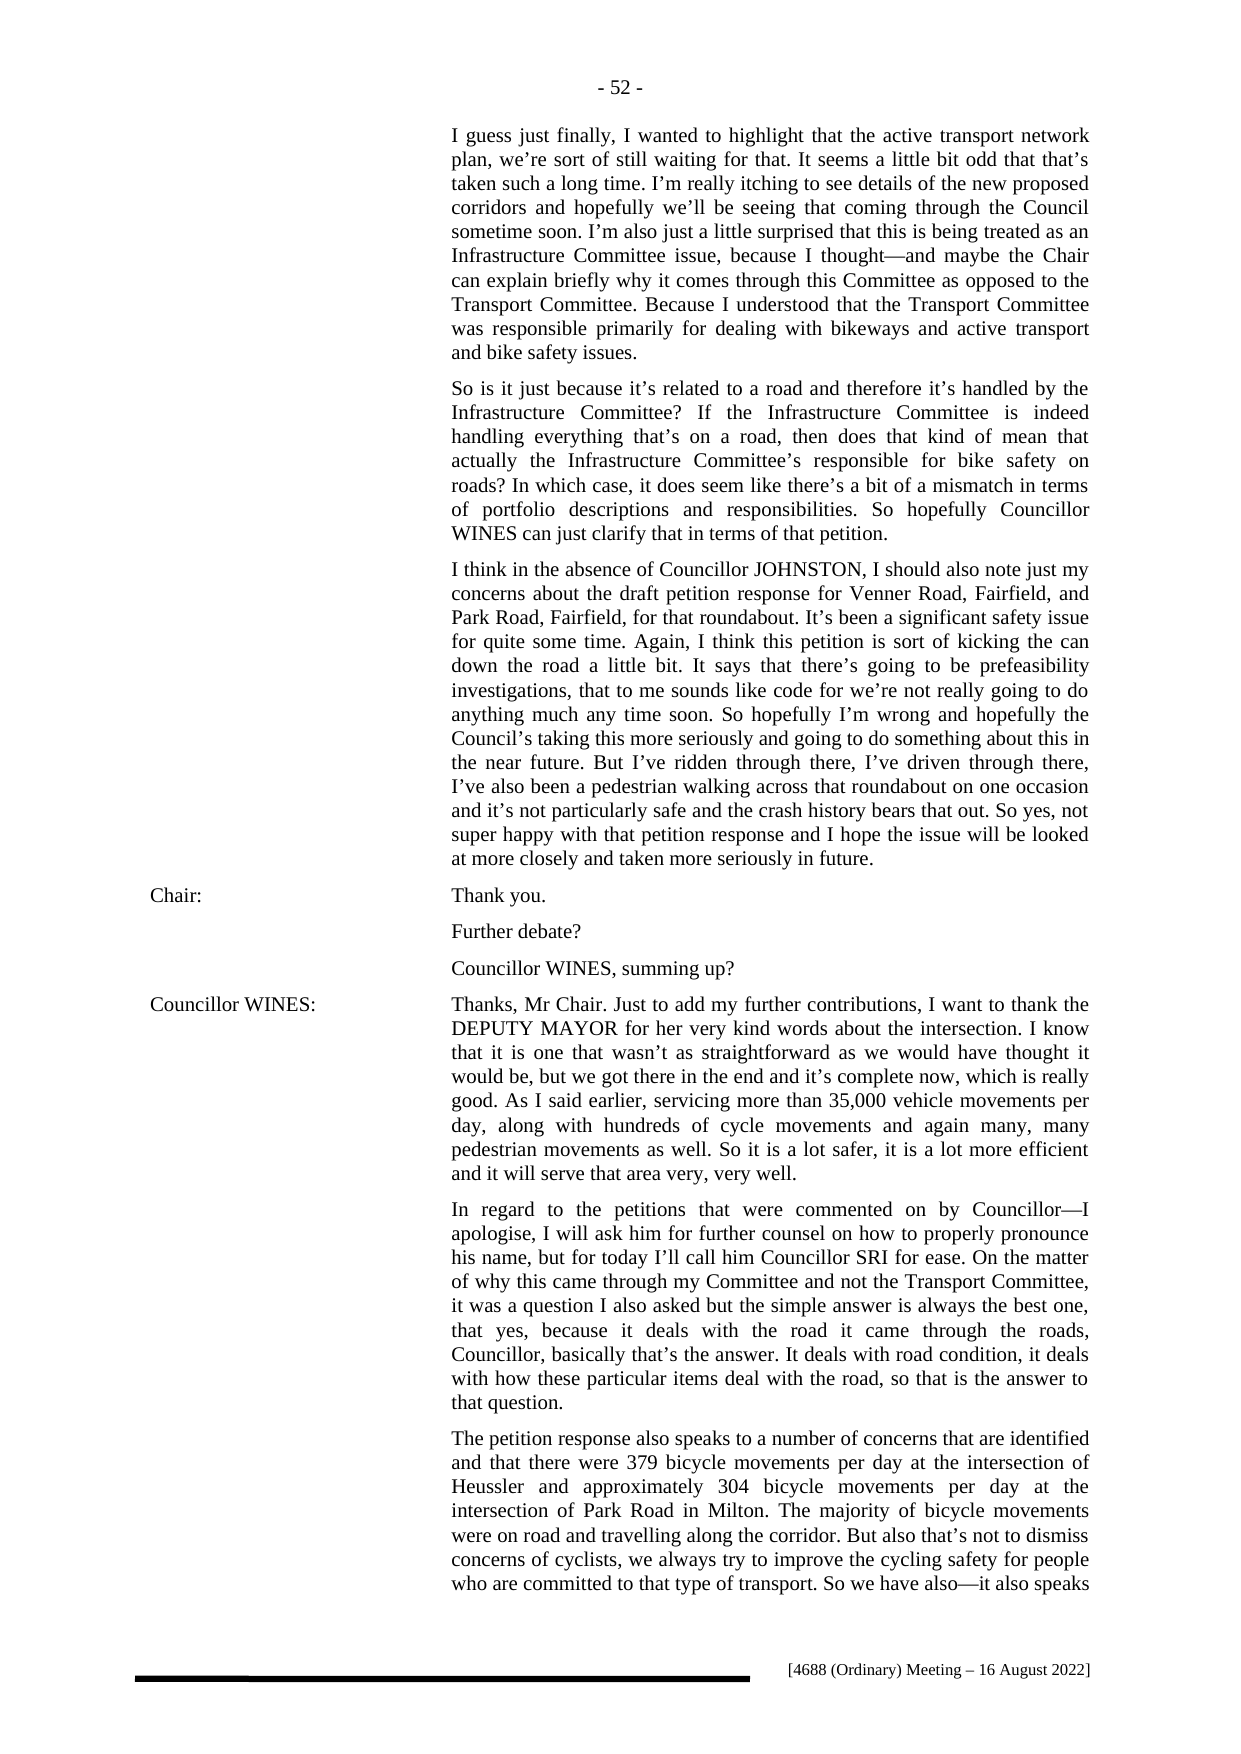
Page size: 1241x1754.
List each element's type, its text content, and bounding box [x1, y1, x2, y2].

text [150, 1426, 1090, 1595]
text I think in the absence of Councillor JOHNSTON, I should also note just my concerns about the draft petition response for Venner Road, Fairfield, and Park Road, Fairfield, for that roundabout. It’s been a significant safety issue for quite some time. Again, I think this petition is sort of kicking the can down the road a little bit. It says that there’s going to be prefeasibility investigations, that to me sounds like code for we’re not really going to do anything much any time soon. So hopefully I’m wrong and hopefully the Council’s taking this more seriously and going to do something about this in the near future. But I’ve ridden through there, I’ve driven through there, I’ve also been a pedestrian walking across that roundabout on one occasion and it’s not particularly safe and the crash history bears that out. So yes, not super happy with that petition response and I hope the issue will be looked at more closely and taken more seriously in future. [150, 557, 1090, 870]
text Further debate? [150, 919, 1090, 943]
text So is it just because it’s related to a road and therefore it’s handled by the Infrastructure Committee? If the Infrastructure Committee is indeed handling everything that’s on a road, then does that kind of mean that actually the Infrastructure Committee’s responsible for bike safety on roads? In which case, it does seem like there’s a bit of a mismatch in terms of portfolio descriptions and responsibilities. So hopefully Councillor WINES can just clarify that in terms of that petition. [150, 376, 1090, 545]
text In regard to the petitions that were commented on by Councillor—I apologise, I will ask him for further counsel on how to properly pronounce his name, but for today I’ll call him Councillor SRI for ease. On the matter of why this came through my Committee and not the Transport Committee, it was a question I also asked but the simple answer is always the best one, that yes, because it deals with the road it came through the roads, Councillor, basically that’s the answer. It deals with road condition, it deals with how these particular items deal with the road, so that is the answer to that question. [150, 1197, 1090, 1414]
text I guess just finally, I wanted to highlight that the active transport network plan, we’re sort of still waiting for that. It seems a little bit odd that that’s taken such a long time. I’m really itching to see details of the new proposed corridors and hopefully we’ll be seeing that coming through the Council sometime soon. I’m also just a little surprised that this is being treated as an Infrastructure Committee issue, because I thought—and maybe the Chair can explain briefly why it comes through this Committee as opposed to the Transport Committee. Because I understood that the Transport Committee was responsible primarily for dealing with bikeways and active transport and bike safety issues. [150, 123, 1090, 364]
text Chair: Thank you. [150, 882, 1090, 907]
text Councillor WINES, summing up? [150, 956, 1090, 980]
text Councillor WINES: Thanks, Mr Chair. Just to add my further contributions, I want to thank the DEPUTY MAYOR for her very kind words about the intersection. I know that it is one that wasn’t as straightforward as we would have thought it would be, but we got there in the end and it’s complete now, which is really good. As I said earlier, servicing more than 35,000 vehicle movements per day, along with hundreds of cycle movements and again many, many pedestrian movements as well. So it is a lot safer, it is a lot more efficient and it will serve that area very, very well. [150, 992, 1090, 1185]
